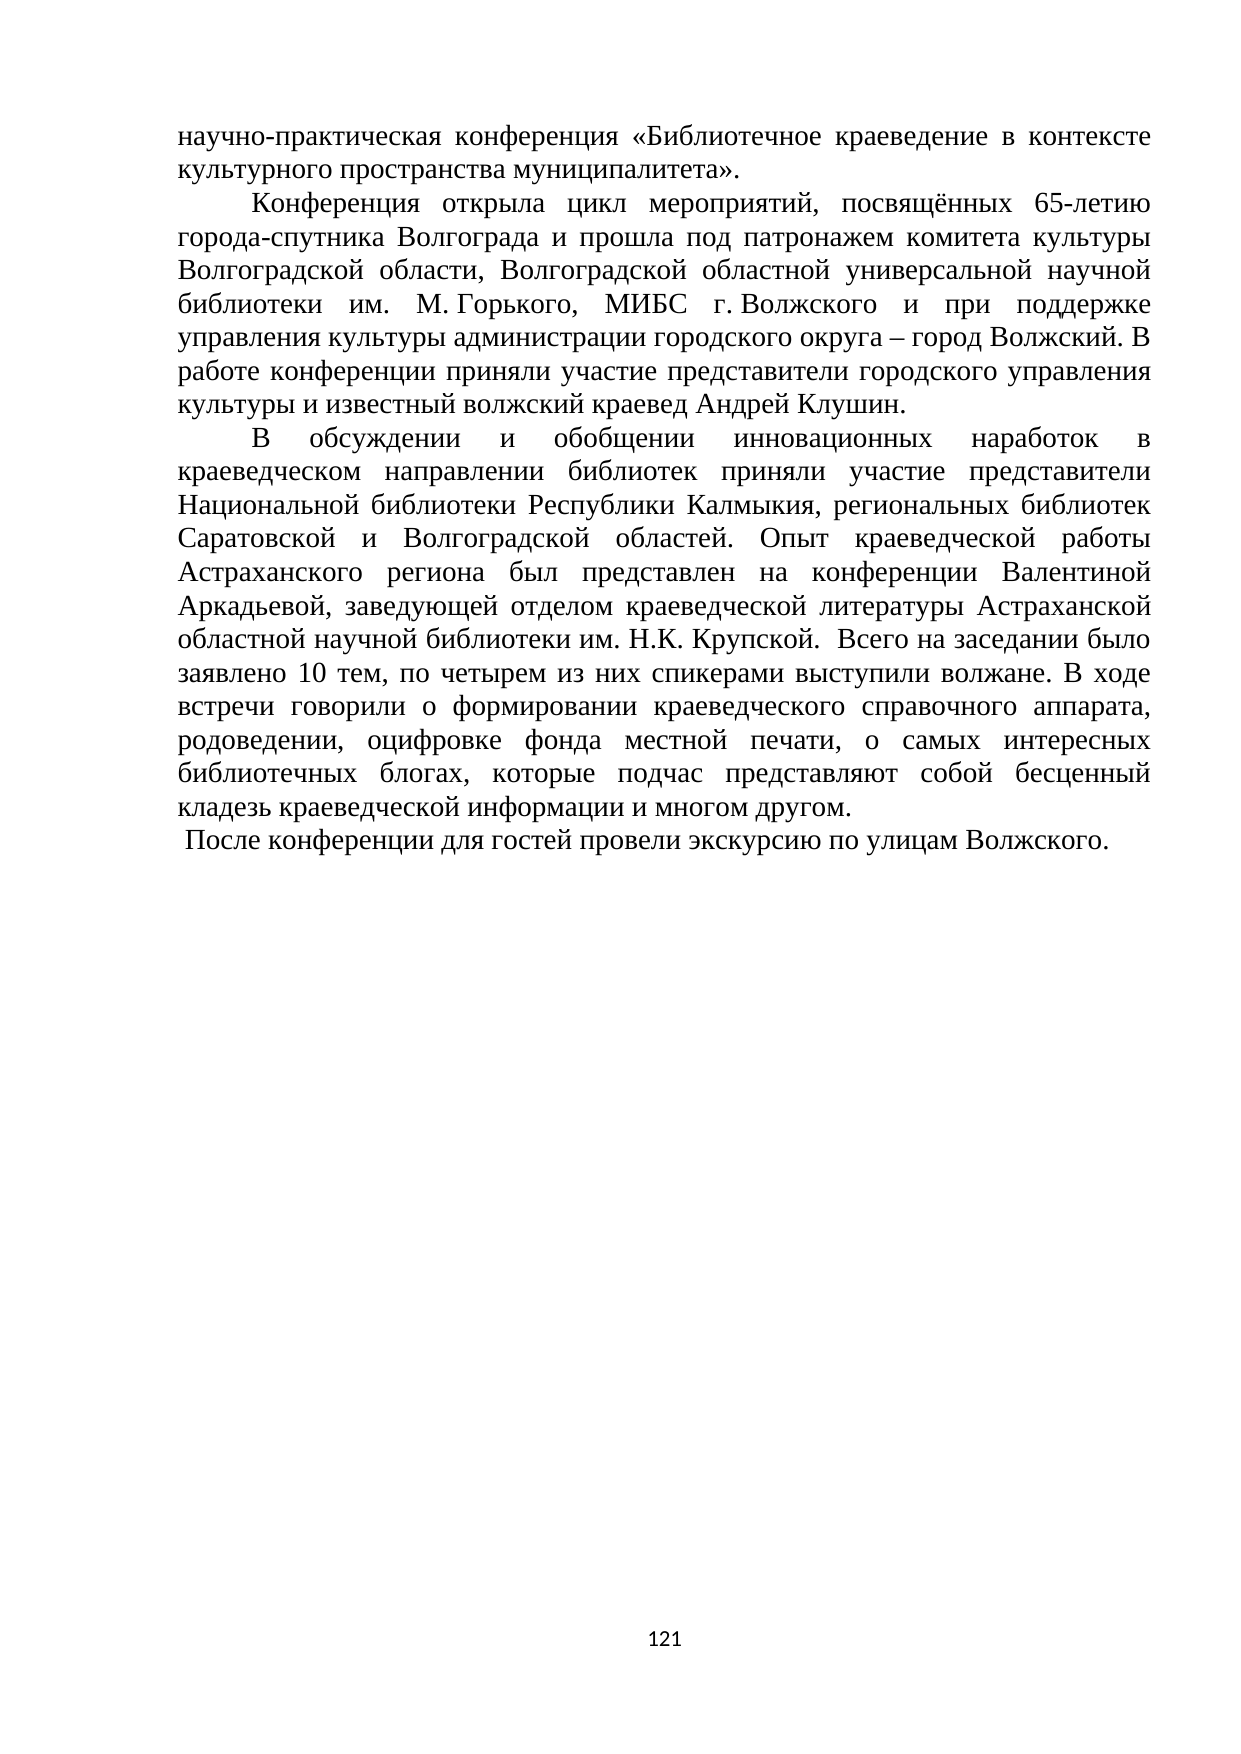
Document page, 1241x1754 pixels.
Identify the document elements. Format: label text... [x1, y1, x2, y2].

text Конференция открыла цикл мероприятий, посвящённых 65-летию города-спутника Волгограда и прошла под патронажем комитета культуры Волгоградской области, Волгоградской областной универсальной научной библиотеки им. М. Горького, МИБС г. Волжского и при поддержке управления культуры администрации городского округа – город Волжский. В работе конференции приняли участие представители городского управления культуры и известный волжский краевед Андрей Клушин. [177, 185, 1152, 420]
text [177, 118, 1152, 185]
text В обсуждении и обобщении инновационных наработок в краеведческом направлении библиотек приняли участие представители Национальной библиотеки Республики Калмыкия, региональных библиотек Саратовской и Волгоградской областей. Опыт краеведческой работы Астраханского региона был представлен на конференции Валентиной Аркадьевой, заведующей отделом краеведческой литературы Астраханской областной научной библиотеки им. Н.К. Крупской. Всего на заседании было заявлено 10 тем, по четырем из них спикерами выступили волжане. В ходе встречи говорили о формировании краеведческого справочного аппарата, родоведении, оцифровке фонда местной печати, о самых интересных библиотечных блогах, которые подчас представляют собой бесценный кладезь краеведческой информации и многом другом. [177, 420, 1152, 822]
text После конференции для гостей провели экскурсию по улицам Волжского. [177, 822, 1152, 856]
